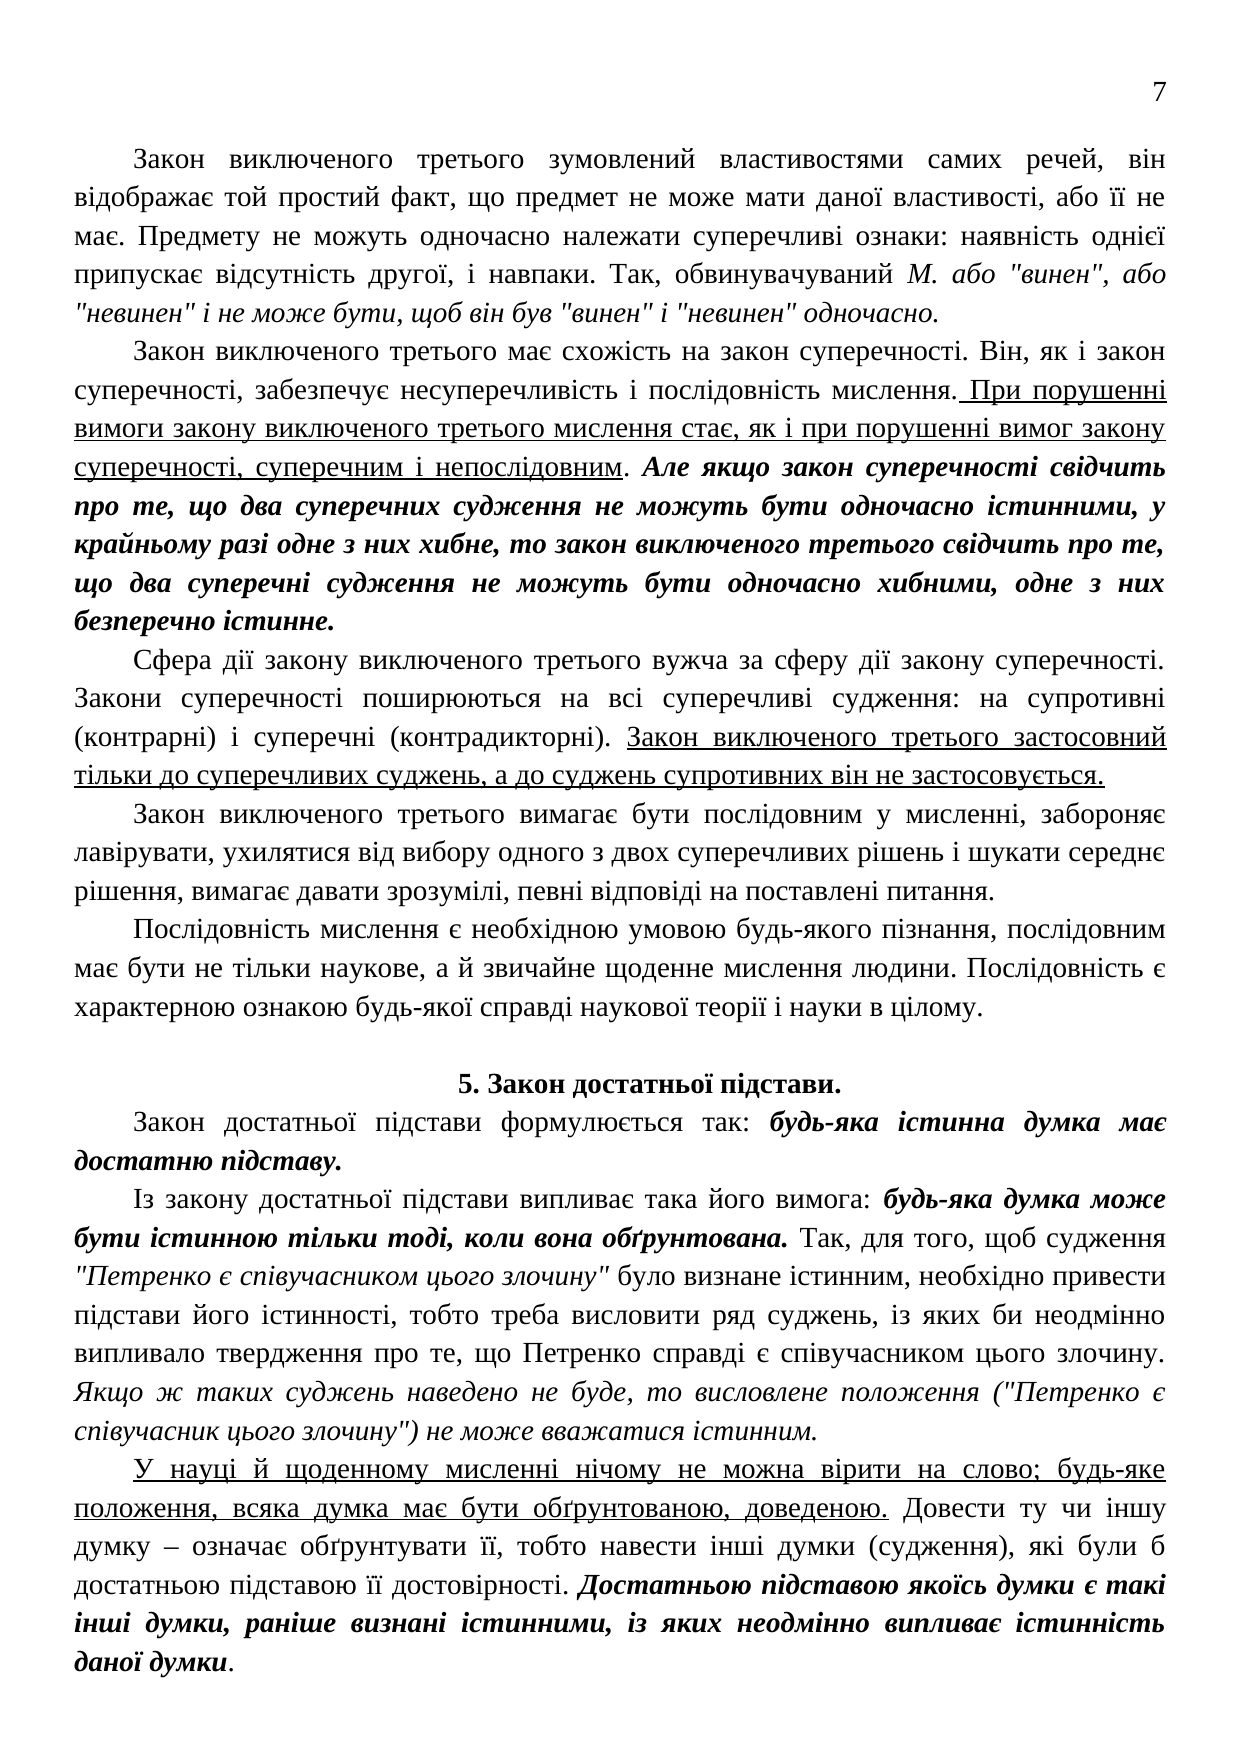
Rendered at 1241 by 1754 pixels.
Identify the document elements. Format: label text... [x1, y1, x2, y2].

text Із закону достатньої підстави випливає така його вимога: будь-яка думка може бути істинною тільки тоді, коли вона обґрунтована. Так, для того, щоб судження "Петренко є співучасником цього злочину" було визнане істинним, необхідно привести підстави його істинності, тобто треба висловити ряд суджень, із яких би неодмінно випливало твердження про те, що Петренко справді є співучасником цього злочину. Якщо ж таких суджень наведено не буде, то висловлене положення ("Петренко є співучасник цього злочину") не може вважатися істинним. [74, 1181, 1167, 1446]
text У науці й щоденному мисленні нічому не можна вірити на слово; будь-яке положення, всяка думка має бути обґрунтованою, доведеною. Довести ту чи іншу думку – означає обґрунтувати її, тобто навести інші думки (судження), які були б достатньою підставою її достовірності. Достатньою підставою якоїсь думки є такі інші думки, раніше визнані істинними, із яких неодмінно випливає істинність даної думки. [74, 1451, 1167, 1677]
text Сфера дії закону виключеного третього вужча за сферу дії закону суперечності. Закони суперечності поширюються на всі суперечливі судження: на супротивні (контрарні) і суперечні (контрадикторні). Закон виключеного третього застосовний тільки до суперечливих суджень, а до суджень супротивних він не застосовується. [74, 642, 1167, 791]
text 5. Закон достатньої підстави. [74, 1066, 1167, 1099]
text Закон виключеного третього має схожість на закон суперечності. Він, як і закон суперечності, забезпечує несуперечливість і послідовність мислення. При порушенні вимоги закону виключеного третього мислення стає, як і при порушенні вимог закону суперечності, суперечним і непослідовним. Але якщо закон суперечності свідчить про те, що два суперечних судження не можуть бути одночасно істинними, у крайньому разі одне з них хибне, то закон виключеного третього свідчить про те, що два суперечні судження не можуть бути одночасно хибними, одне з них безперечно істинне. [74, 333, 1167, 637]
text Закон достатньої підстави формулюється так: будь-яка істинна думка має достатню підставу. [74, 1104, 1167, 1176]
text Послідовність мислення є необхідною умовою будь-якого пізнання, послідовним має бути не тільки наукове, а й звичайне щоденне мислення людини. Послідовність є характерною ознакою будь-якої справді наукової теорії і науки в цілому. [74, 912, 1167, 1022]
text Закон виключеного третього вимагає бути послідовним у мисленні, забороняє лавірувати, ухилятися від вибору одного з двох суперечливих рішень і шукати середнє рішення, вимагає давати зрозумілі, певні відповіді на поставлені питання. [74, 796, 1167, 907]
text Закон виключеного третього зумовлений властивостями самих речей, він відображає той простий факт, що предмет не може мати даної властивості, або її не має. Предмету не можуть одночасно належати суперечливі ознаки: наявність однієї припускає відсутність другої, і навпаки. Так, обвинувачуваний М. або "винен", або "невинен" і не може бути, щоб він був "винен" і "невинен" одночасно. [74, 141, 1167, 328]
